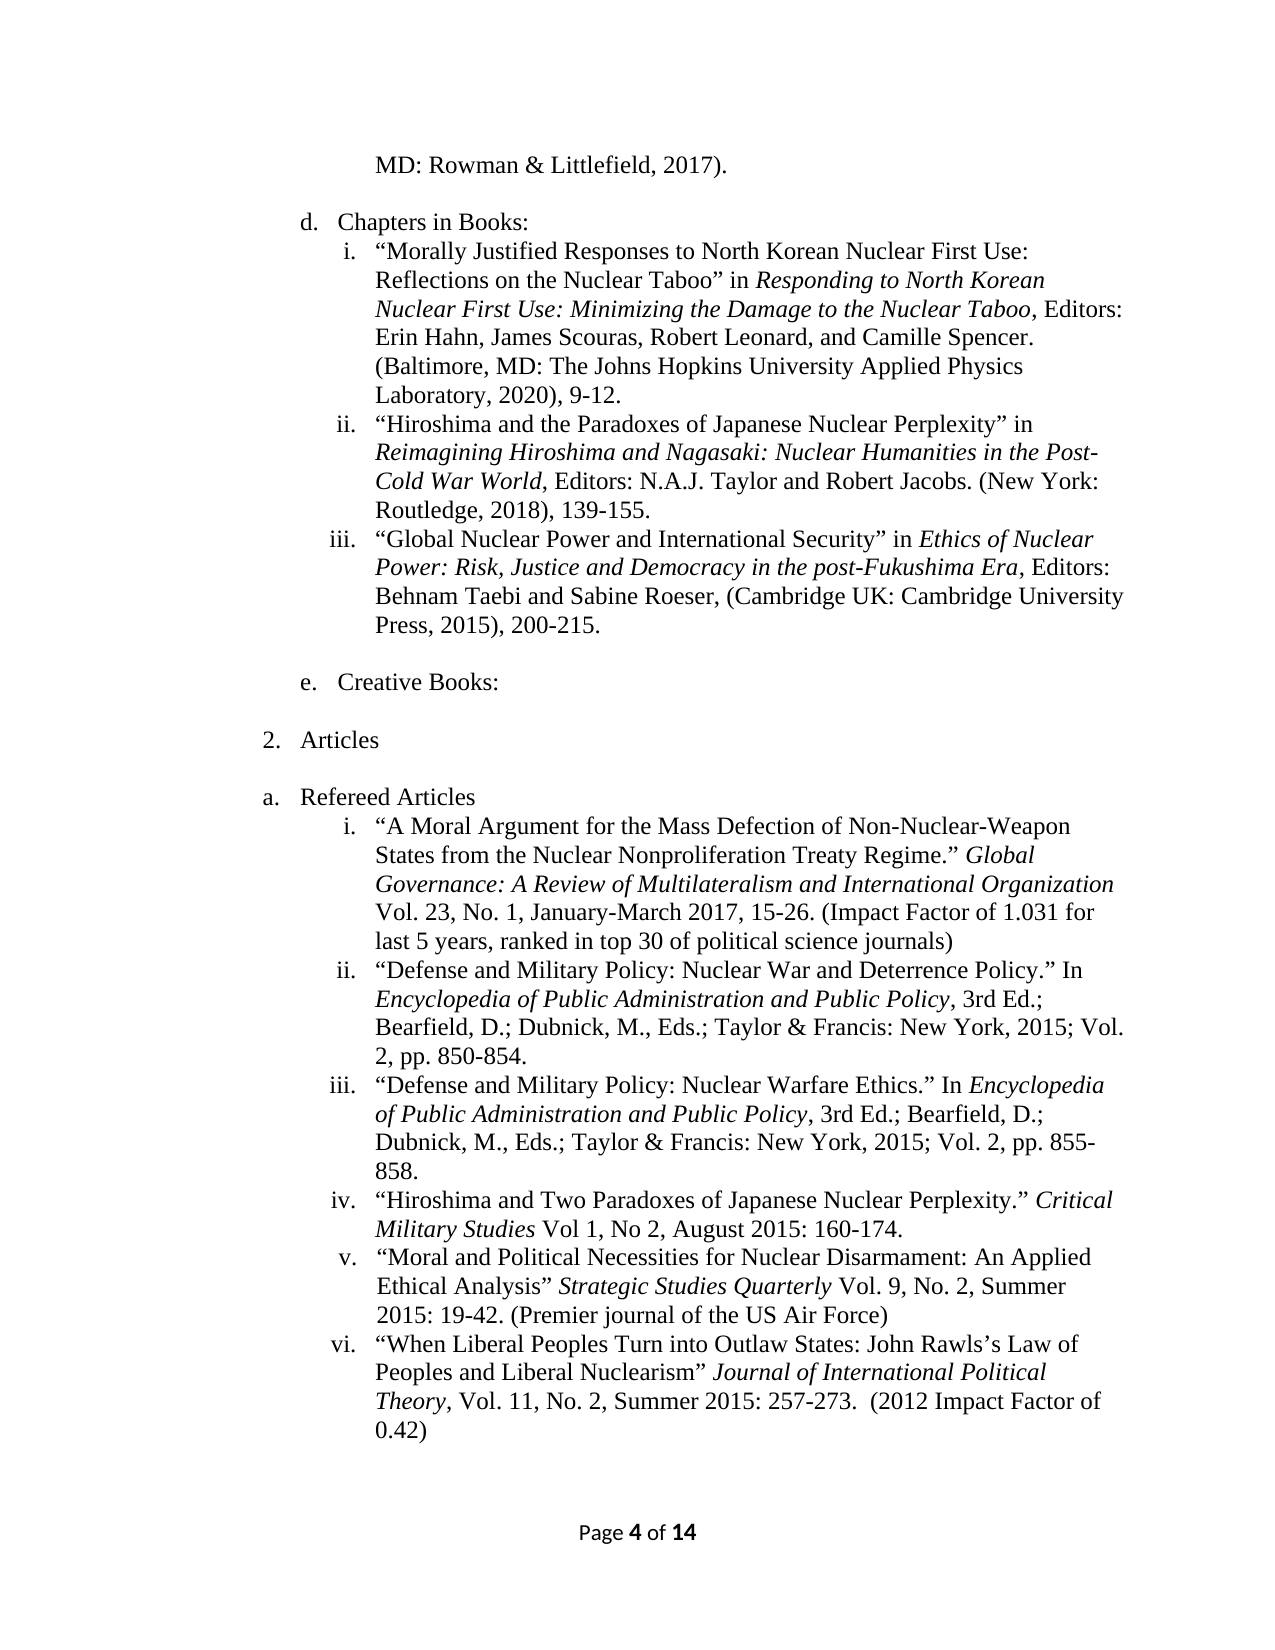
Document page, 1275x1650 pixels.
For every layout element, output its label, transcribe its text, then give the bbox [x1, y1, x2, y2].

list “Hiroshima and Two Paradoxes of Japanese Nuclear Perplexity.” Critical Military Studies Vol 1, No 2, August 2015: 160-174. [356, 1185, 1125, 1242]
list “Morally Justified Responses to North Korean Nuclear First Use: Reflections on the Nuclear Taboo” in Responding to North Korean Nuclear First Use: Minimizing the Damage to the Nuclear Taboo, Editors: Erin Hahn, James Scouras, Robert Leonard, and Camille Spencer. (Baltimore, MD: The Johns Hopkins University Applied Physics Laboratory, 2020), 9-12. [356, 236, 1125, 409]
list Refereed Articles [262, 782, 1125, 811]
list Articles [262, 725, 1125, 754]
list “Global Nuclear Power and International Security” in Ethics of Nuclear Power: Risk, Justice and Democracy in the post-Fukushima Era, Editors: Behnam Taebi and Sabine Roeser, (Cambridge UK: Cambridge University Press, 2015), 200-215. [356, 524, 1125, 639]
list “Hiroshima and the Paradoxes of Japanese Nuclear Perplexity” in Reimagining Hiroshima and Nagasaki: Nuclear Humanities in the Post-Cold War World, Editors: N.A.J. Taylor and Robert Jacobs. (New York: Routledge, 2018), 139-155. [356, 409, 1125, 524]
list “Defense and Military Policy: Nuclear Warfare Ethics.” In Encyclopedia of Public Administration and Public Policy, 3rd Ed.; Bearfield, D.; Dubnick, M., Eds.; Taylor & Francis: New York, 2015; Vol. 2, pp. 855-858. [356, 1070, 1125, 1185]
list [356, 150, 1125, 179]
list “Moral and Political Necessities for Nuclear Disarmament: An Applied Ethical Analysis” Strategic Studies Quarterly Vol. 9, No. 2, Summer 2015: 19-42. (Premier journal of the US Air Force) [357, 1242, 1125, 1329]
list Chapters in Books: [300, 207, 1125, 236]
list “Defense and Military Policy: Nuclear War and Deterrence Policy.” In Encyclopedia of Public Administration and Public Policy, 3rd Ed.; Bearfield, D.; Dubnick, M., Eds.; Taylor & Francis: New York, 2015; Vol. 2, pp. 850-854. [356, 955, 1125, 1070]
list “A Moral Argument for the Mass Defection of Non-Nuclear-Weapon States from the Nuclear Nonproliferation Treaty Regime.” Global Governance: A Review of Multilateralism and International Organization Vol. 23, No. 1, January-March 2017, 15-26. (Impact Factor of 1.031 for last 5 years, ranked in top 30 of political science journals) [356, 811, 1125, 955]
list “When Liberal Peoples Turn into Outlaw States: John Rawls’s Law of Peoples and Liberal Nuclearism” Journal of International Political Theory, Vol. 11, No. 2, Summer 2015: 257-273. (2012 Impact Factor of 0.42) [356, 1329, 1125, 1444]
list Creative Books: [300, 667, 1125, 696]
